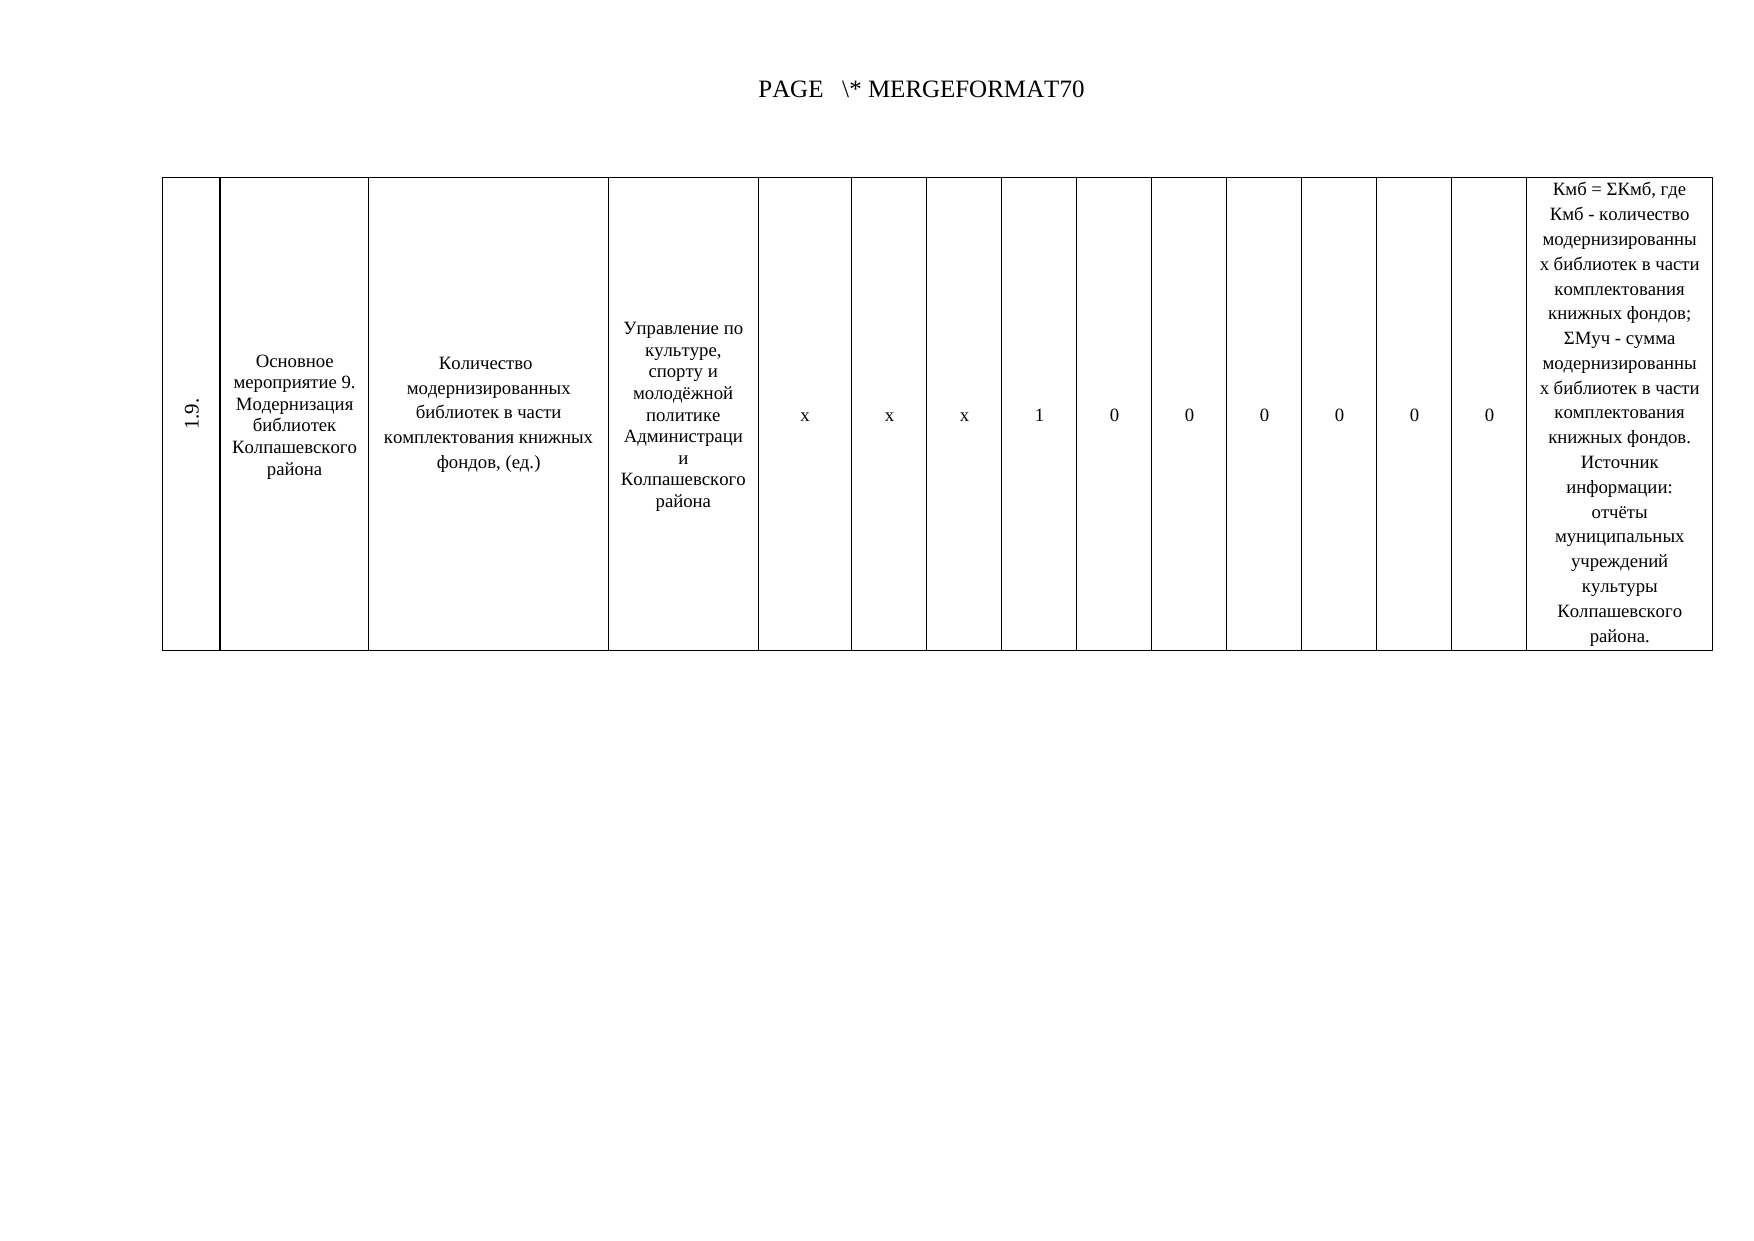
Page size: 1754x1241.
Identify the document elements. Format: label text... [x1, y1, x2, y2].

table_cell 0 [1452, 178, 1526, 650]
table_cell х [927, 178, 1001, 650]
table_cell 0 [1377, 178, 1451, 650]
table_cell Кмб = ΣКмб, где Кмб - количество модернизированных библиотек в части комплектования книжных фондов; ΣМуч - сумма модернизированных библиотек в части комплектования книжных фондов. Источник информации: отчёты муниципальных учреждений культуры Колпашевского района. [1527, 178, 1712, 650]
table_cell 1 [1002, 178, 1076, 650]
table_cell х [759, 178, 851, 650]
table_cell Основное мероприятие 9. Модернизация библиотек Колпашевского района [221, 178, 368, 650]
table_cell х [852, 178, 926, 650]
table_cell 0 [1077, 178, 1151, 650]
table_cell 1.9. [163, 178, 219, 650]
table_cell 0 [1302, 178, 1376, 650]
table_cell 0 [1152, 178, 1226, 650]
table_cell Управление по культуре, спорту и молодёжной политике Администрации Колпашевского района [609, 178, 758, 650]
table_cell Количество модернизированных библиотек в части комплектования книжных фондов, (ед.) [369, 178, 608, 650]
table_cell 0 [1227, 178, 1301, 650]
